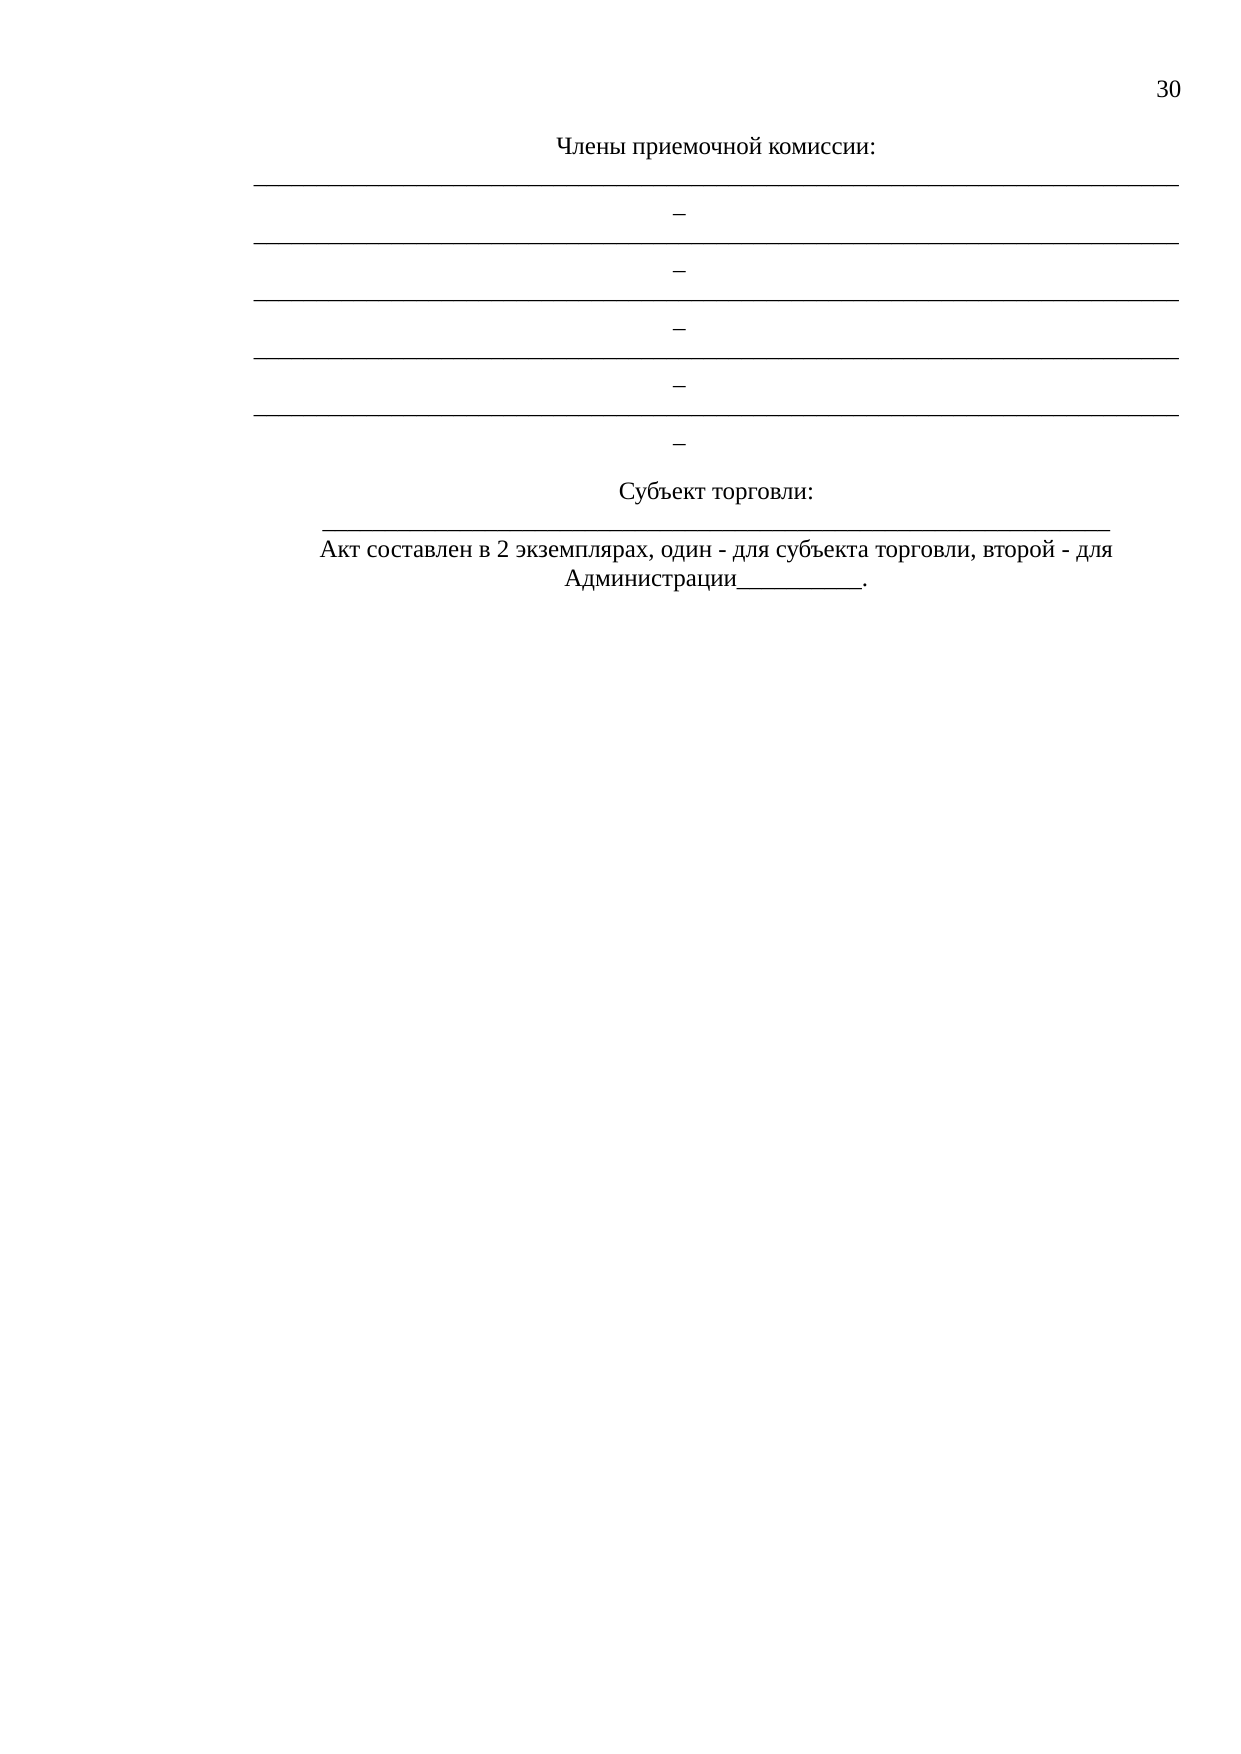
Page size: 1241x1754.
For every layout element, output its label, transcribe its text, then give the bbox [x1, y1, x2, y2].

subtitle ___________________________________________________________________________ [177, 390, 1181, 448]
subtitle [177, 160, 1181, 218]
subtitle ___________________________________________________________________________ [177, 275, 1181, 333]
subtitle Акт составлен в 2 экземплярах, один - для субъекта торговли, второй - для [177, 534, 1181, 563]
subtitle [177, 218, 1181, 275]
subtitle Субъект торговли: [177, 476, 1181, 505]
subtitle _______________________________________________________________ [177, 505, 1181, 534]
subtitle Члены приемочной комиссии: [177, 131, 1181, 160]
subtitle ___________________________________________________________________________ [177, 333, 1181, 390]
subtitle Администрации__________. [177, 563, 1181, 591]
